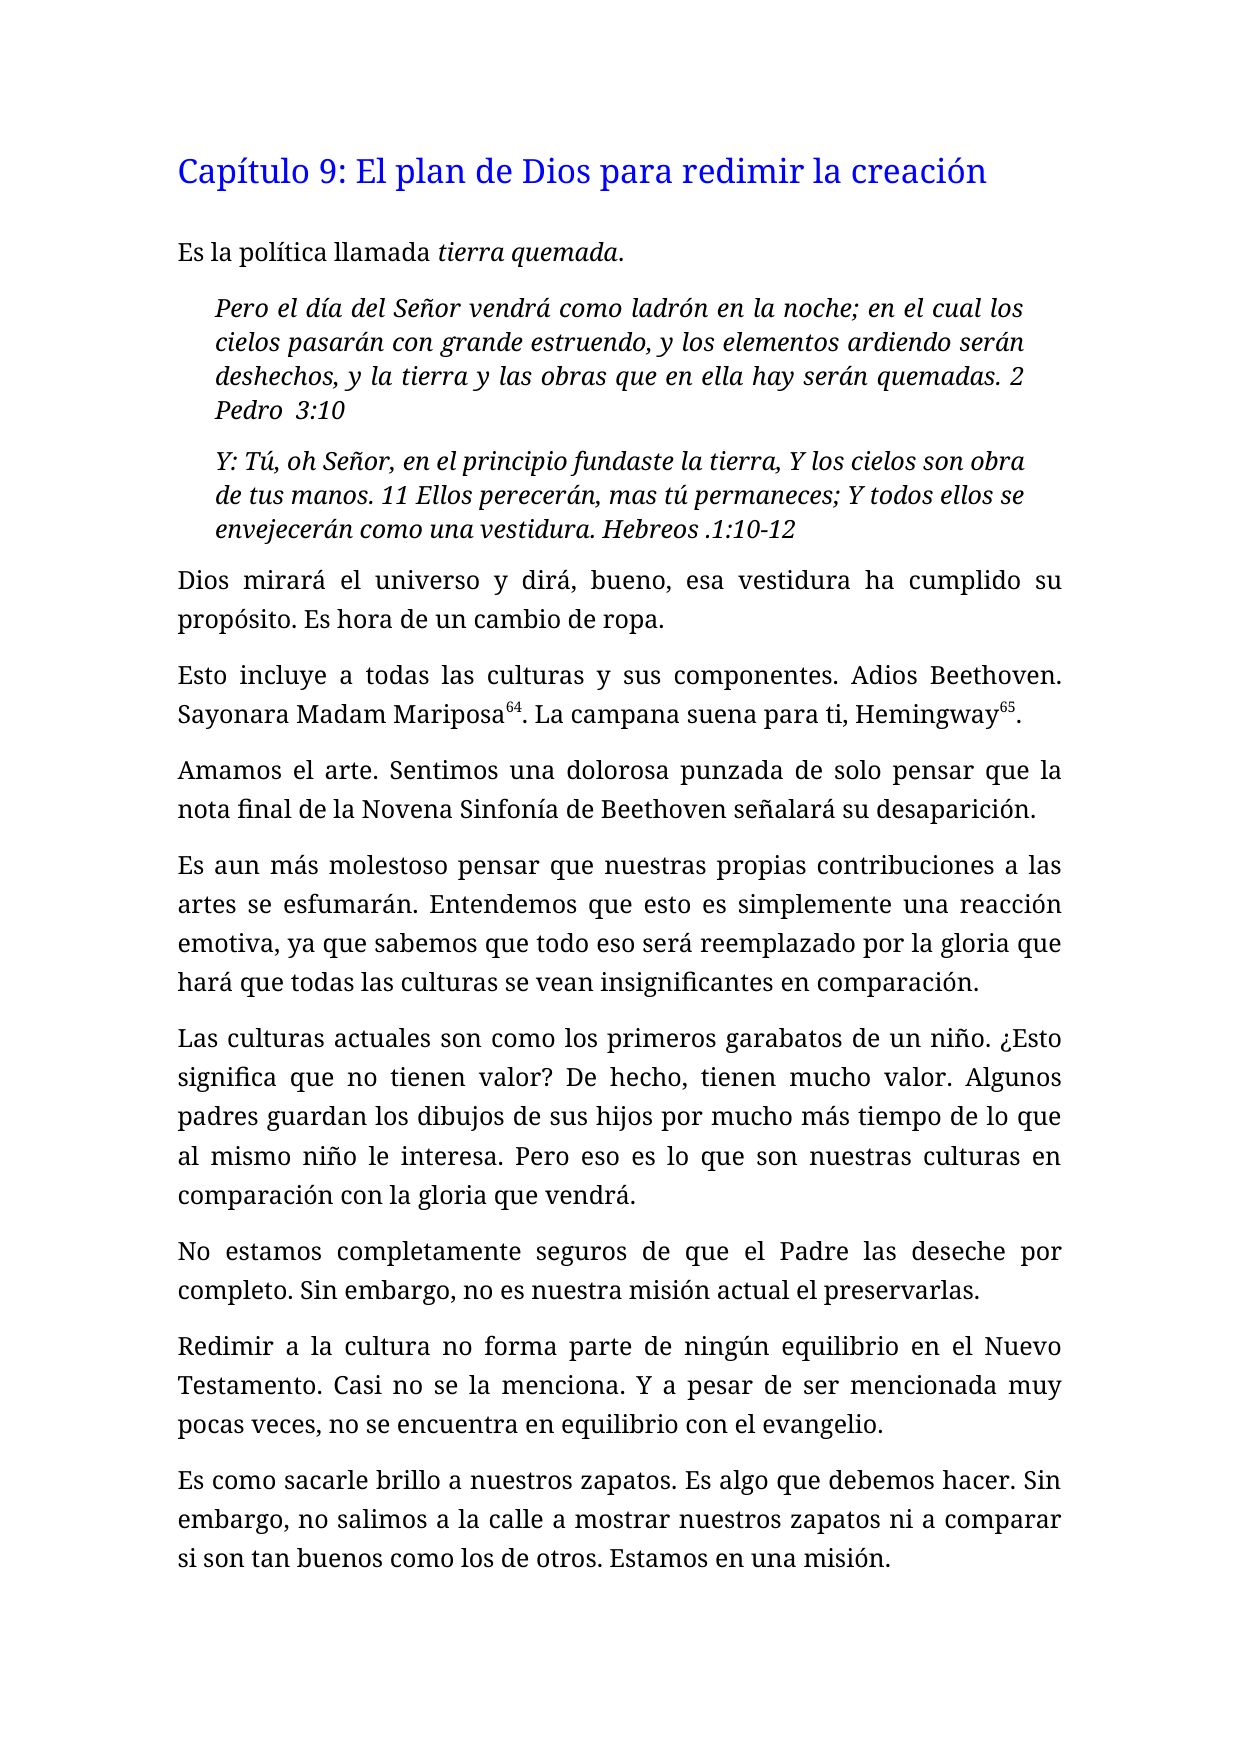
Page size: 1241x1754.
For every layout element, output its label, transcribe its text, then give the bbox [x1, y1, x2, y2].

text Y: Tú, oh Señor, en el principio fundaste la tierra, Y los cielos son obra de tus manos. 11 Ellos perecerán, mas tú permaneces; Y todos ellos se envejecerán como una vestidura. Hebreos .1:10-12 [215, 443, 1026, 546]
text Es la política llamada tierra quemada. [177, 235, 1063, 269]
text Las culturas actuales son como los primeros garabatos de un niño. ¿Esto significa que no tienen valor? De hecho, tienen mucho valor. Algunos padres guardan los dibujos de sus hijos por mucho más tiempo de lo que al mismo niño le interesa. Pero eso es lo que son nuestras culturas en comparación con la gloria que vendrá. [177, 1021, 1063, 1211]
text No estamos completamente seguros de que el Padre las deseche por completo. Sin embargo, no es nuestra misión actual el preservarlas. [177, 1233, 1063, 1306]
text Redimir a la cultura no forma parte de ningún equilibrio en el Nuevo Testamento. Casi no se la menciona. Y a pesar de ser mencionada muy pocas veces, no se encuentra en equilibrio con el evangelio. [177, 1328, 1063, 1441]
text Pero el día del Señor vendrá como ladrón en la noche; en el cual los cielos pasarán con grande estruendo, y los elementos ardiendo serán deshechos, y la tierra y las obras que en ella hay serán quemadas. 2 Pedro 3:10 [215, 291, 1026, 427]
subtitle Capítulo 9: El plan de Dios para redimir la creación [177, 148, 1063, 193]
text Amamos el arte. Sentimos una dolorosa punzada de solo pensar que la nota final de la Novena Sinfonía de Beethoven señalará su desaparición. [177, 752, 1063, 826]
text Esto incluye a todas las culturas y sus componentes. Adios Beethoven. Sayonara Madam Mariposa. La campana suena para ti, Hemingway. [177, 657, 1063, 731]
text Es aun más molestoso pensar que nuestras propias contribuciones a las artes se esfumarán. Entendemos que esto es simplemente una reacción emotiva, ya que sabemos que todo eso será reemplazado por la gloria que hará que todas las culturas se vean insignificantes en comparación. [177, 847, 1063, 999]
text Es como sacarle brillo a nuestros zapatos. Es algo que debemos hacer. Sin embargo, no salimos a la calle a mostrar nuestros zapatos ni a comparar si son tan buenos como los de otros. Estamos en una misión. [177, 1462, 1063, 1575]
text Dios mirará el universo y dirá, bueno, esa vestidura ha cumplido su propósito. Es hora de un cambio de ropa. [177, 562, 1063, 636]
